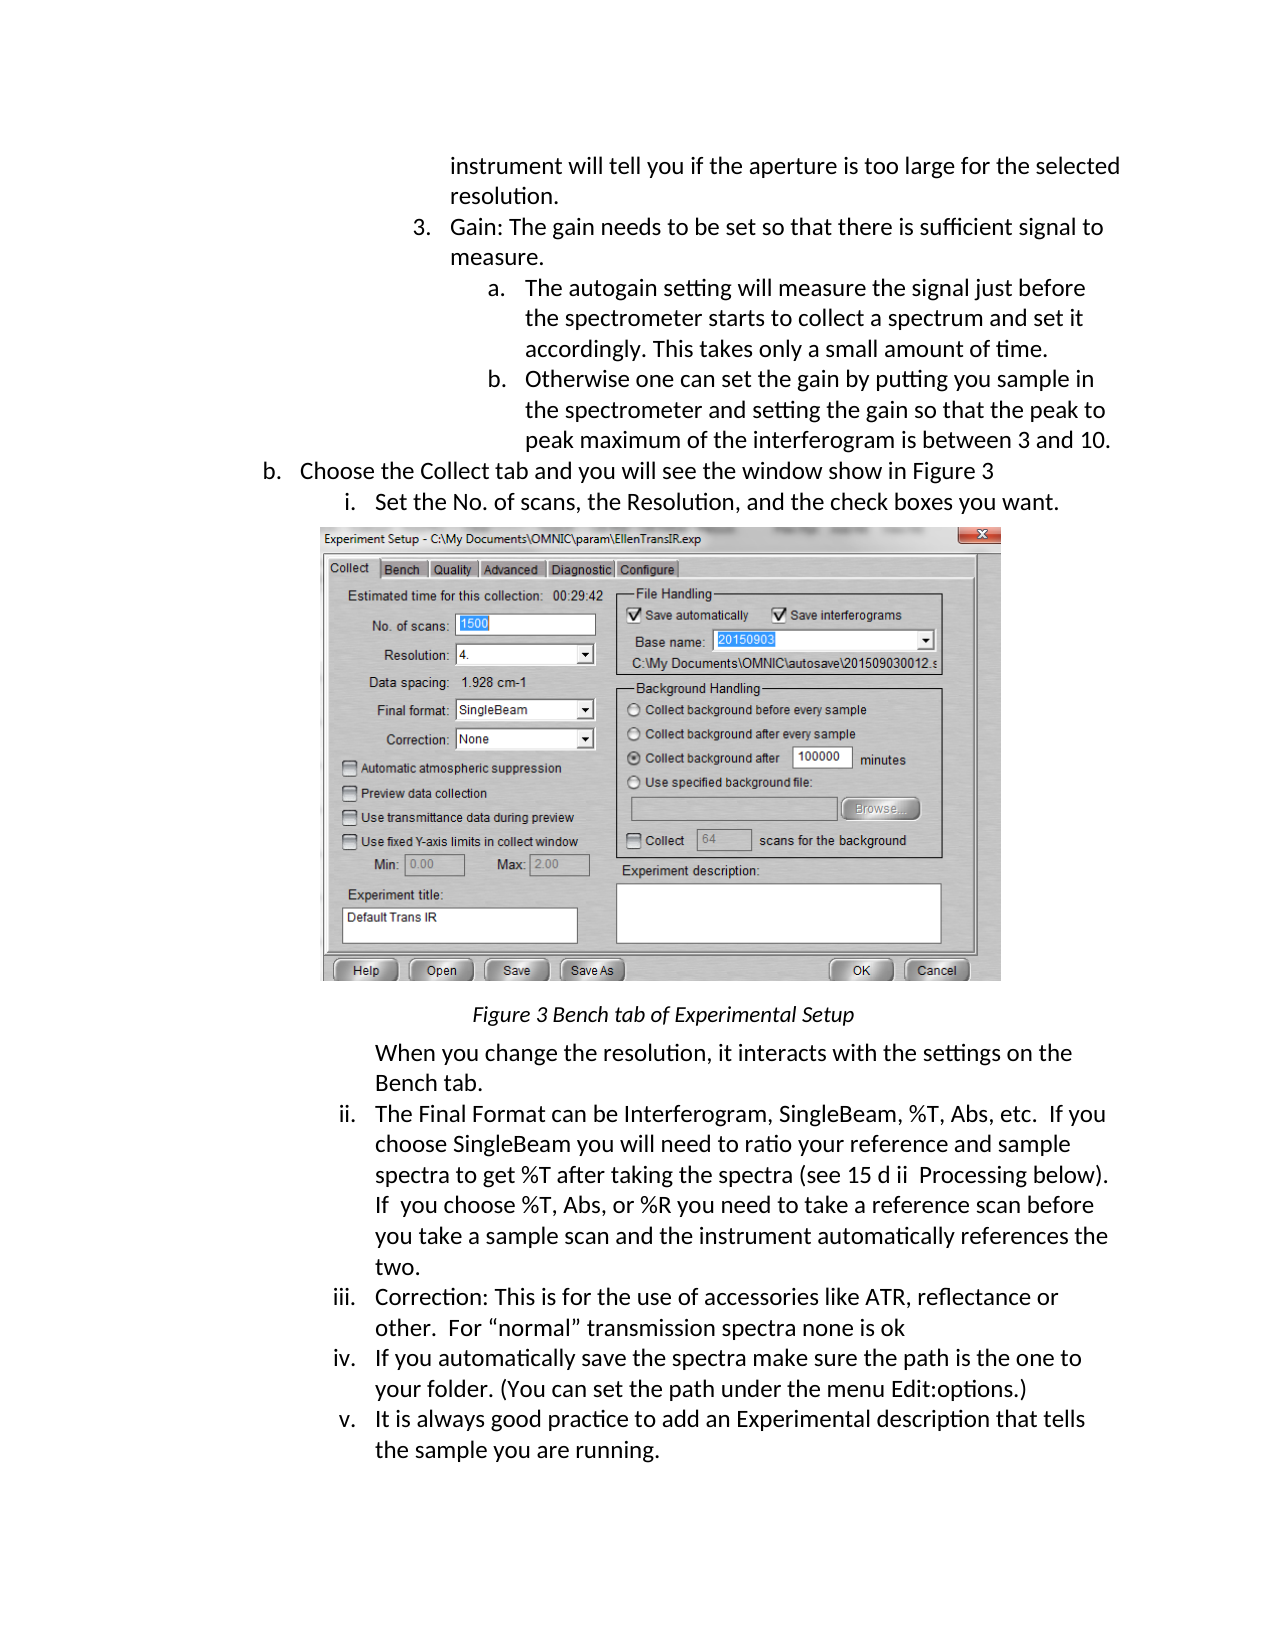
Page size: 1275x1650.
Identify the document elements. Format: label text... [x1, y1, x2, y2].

list Choose the Collect tab and you will see the window show in Figure 3 [262, 455, 1125, 486]
list If you automatically save the spectra make sure the path is the one to your folder. (You can set the path under the menu Edit:options.) [356, 1342, 1125, 1403]
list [412, 150, 1125, 211]
list Correction: This is for the use of accessories like ATR, reflectance or other. For “normal” transmission spectra none is ok [356, 1281, 1125, 1342]
list Otherwise one can set the gain by putting you sample in the spectrometer and setting the gain so that the peak to peak maximum of the interferogram is between 3 and 10. [487, 364, 1125, 455]
list Gain: The gain needs to be set so that there is sufficient signal to measure. [412, 211, 1125, 272]
list The autogain setting will measure the signal just before the spectrometer starts to collect a spectrum and set it accordingly. This takes only a small amount of time. [487, 272, 1125, 364]
list The Final Format can be Interferogram, SingleBeam, %T, Abs, etc. If you choose SingleBeam you will need to ratio your reference and sample spectra to get %T after taking the spectra (see 15 d ii Processing below). If you choose %T, Abs, or %R you need to take a reference scan before you take a sample scan and the instrument automatically references the two. [356, 1098, 1125, 1281]
list It is always good practice to add an Experimental description that tells the sample you are running. [356, 1403, 1125, 1464]
picture [320, 527, 1001, 981]
